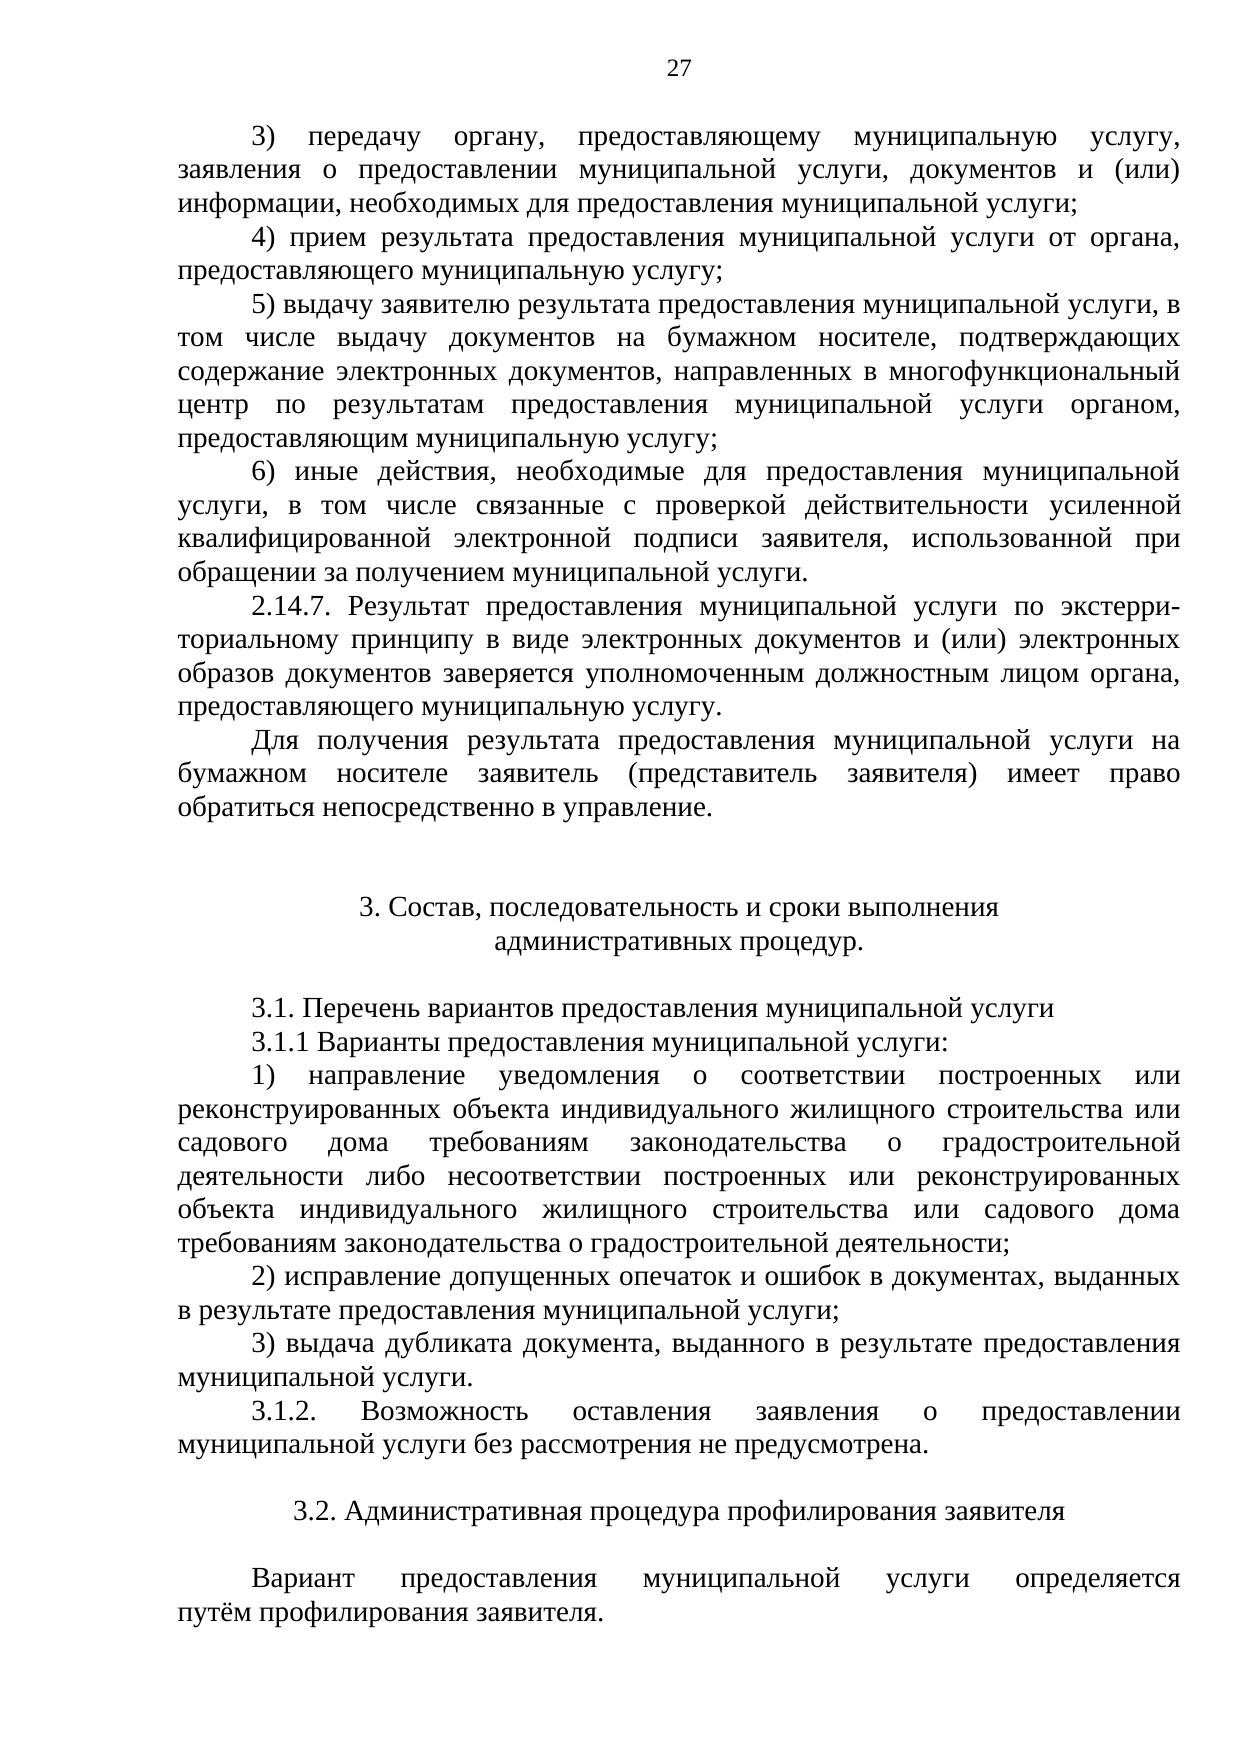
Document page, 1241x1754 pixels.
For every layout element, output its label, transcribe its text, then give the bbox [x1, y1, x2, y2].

text Вариант предоставления муниципальной услуги определяется путём профилирования заявителя. [177, 1560, 1181, 1627]
text Для получения результата предоставления муниципальной услуги на бумажном носителе заявитель (представитель заявителя) имеет право обратиться непосредственно в управление. [177, 722, 1181, 822]
text 6) иные действия, необходимые для предоставления муниципальной услуги, в том числе связанные с проверкой действительности усиленной квалифицированной электронной подписи заявителя, использованной при обращении за получением муниципальной услуги. [177, 453, 1181, 588]
text 3) выдача дубликата документа, выданного в результате предоставления муниципальной услуги. [177, 1326, 1181, 1393]
text 3.1. Перечень вариантов предоставления муниципальной услуги [177, 990, 1181, 1024]
text 3) передачу органу, предоставляющему муниципальную услугу, заявления о предоставлении муниципальной услуги, документов и (или) информации, необходимых для предоставления муниципальной услуги; [177, 118, 1181, 219]
text 1) направление уведомления о соответствии построенных или реконструированных объекта индивидуального жилищного строительства или садового дома требованиям законодательства о градостроительной деятельности либо несоответствии построенных или реконструированных объекта индивидуального жилищного строительства или садового дома требованиям законодательства о градостроительной деятельности; [177, 1057, 1181, 1258]
text административных процедур. [177, 923, 1181, 957]
text 3. Состав, последовательность и сроки выполнения [177, 889, 1181, 923]
text 4) прием результата предоставления муниципальной услуги от органа, предоставляющего муниципальную услугу; [177, 219, 1181, 286]
text 3.1.1 Варианты предоставления муниципальной услуги: [177, 1024, 1181, 1057]
text 2.14.7. Результат предоставления муниципальной услуги по экстерри-ториальному принципу в виде электронных документов и (или) электронных образов документов заверяется уполномоченным должностным лицом органа, предоставляющего муниципальную услугу. [177, 588, 1181, 722]
text 3.2. Административная процедура профилирования заявителя [177, 1493, 1181, 1527]
text 2) исправление допущенных опечаток и ошибок в документах, выданных в результате предоставления муниципальной услуги; [177, 1258, 1181, 1326]
text 5) выдачу заявителю результата предоставления муниципальной услуги, в том числе выдачу документов на бумажном носителе, подтверждающих содержание электронных документов, направленных в многофункциональный центр по результатам предоставления муниципальной услуги органом, предоставляющим муниципальную услугу; [177, 286, 1181, 453]
text 3.1.2. Возможность оставления заявления о предоставлении муниципальной услуги без рассмотрения не предусмотрена. [177, 1393, 1181, 1460]
